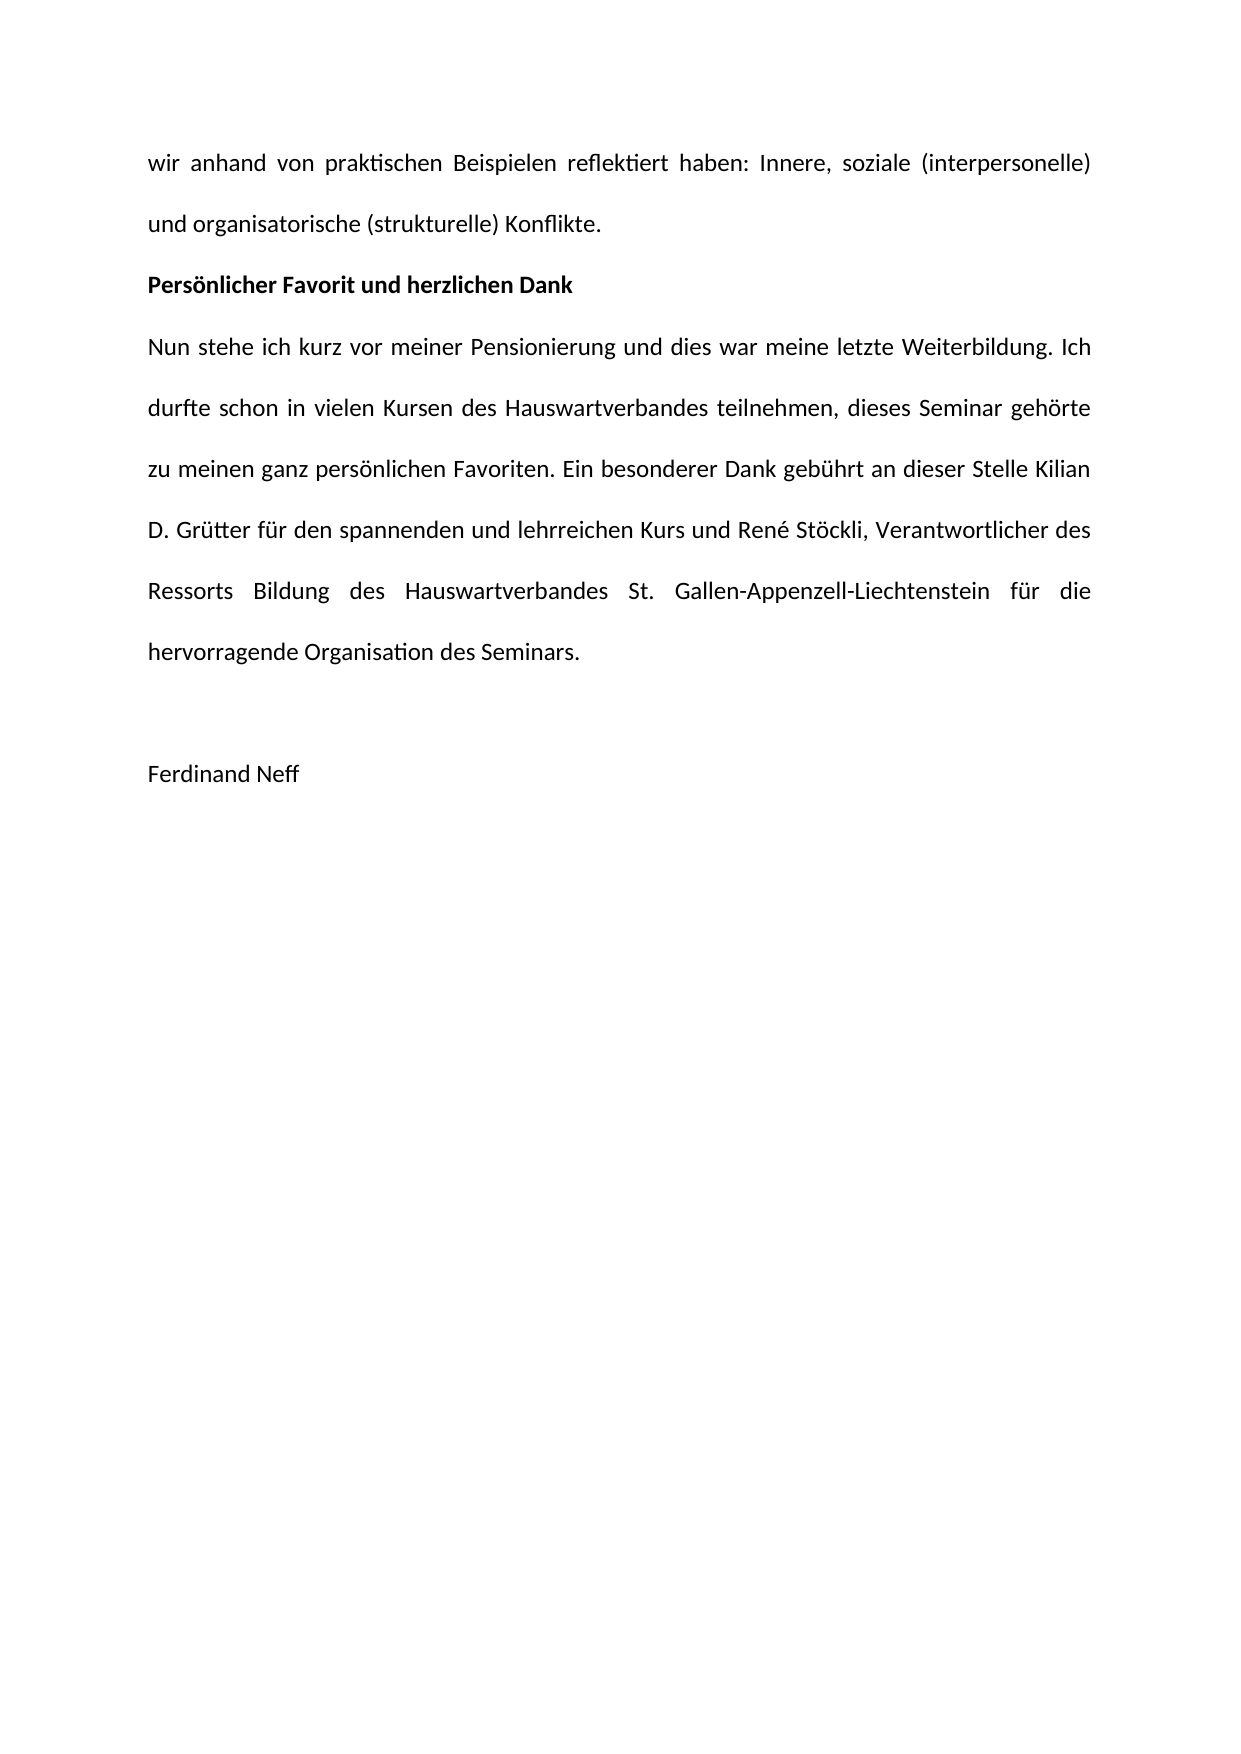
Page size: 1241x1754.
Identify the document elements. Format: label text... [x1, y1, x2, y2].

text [148, 148, 1093, 239]
text Nun stehe ich kurz vor meiner Pensionierung und dies war meine letzte Weiterbildung. Ich durfte schon in vielen Kursen des Hauswartverbandes teilnehmen, dieses Seminar gehörte zu meinen ganz persönlichen Favoriten. Ein besonderer Dank gebührt an dieser Stelle Kilian D. Grütter für den spannenden und lehrreichen Kurs und René Stöckli, Verantwortlicher des Ressorts Bildung des Hauswartverbandes St. Gallen-Appenzell-Liechtenstein für die hervorragende Organisation des Seminars. [148, 331, 1093, 666]
text Persönlicher Favorit und herzlichen Dank [148, 270, 1093, 300]
text Ferdinand Neff [148, 758, 1093, 788]
